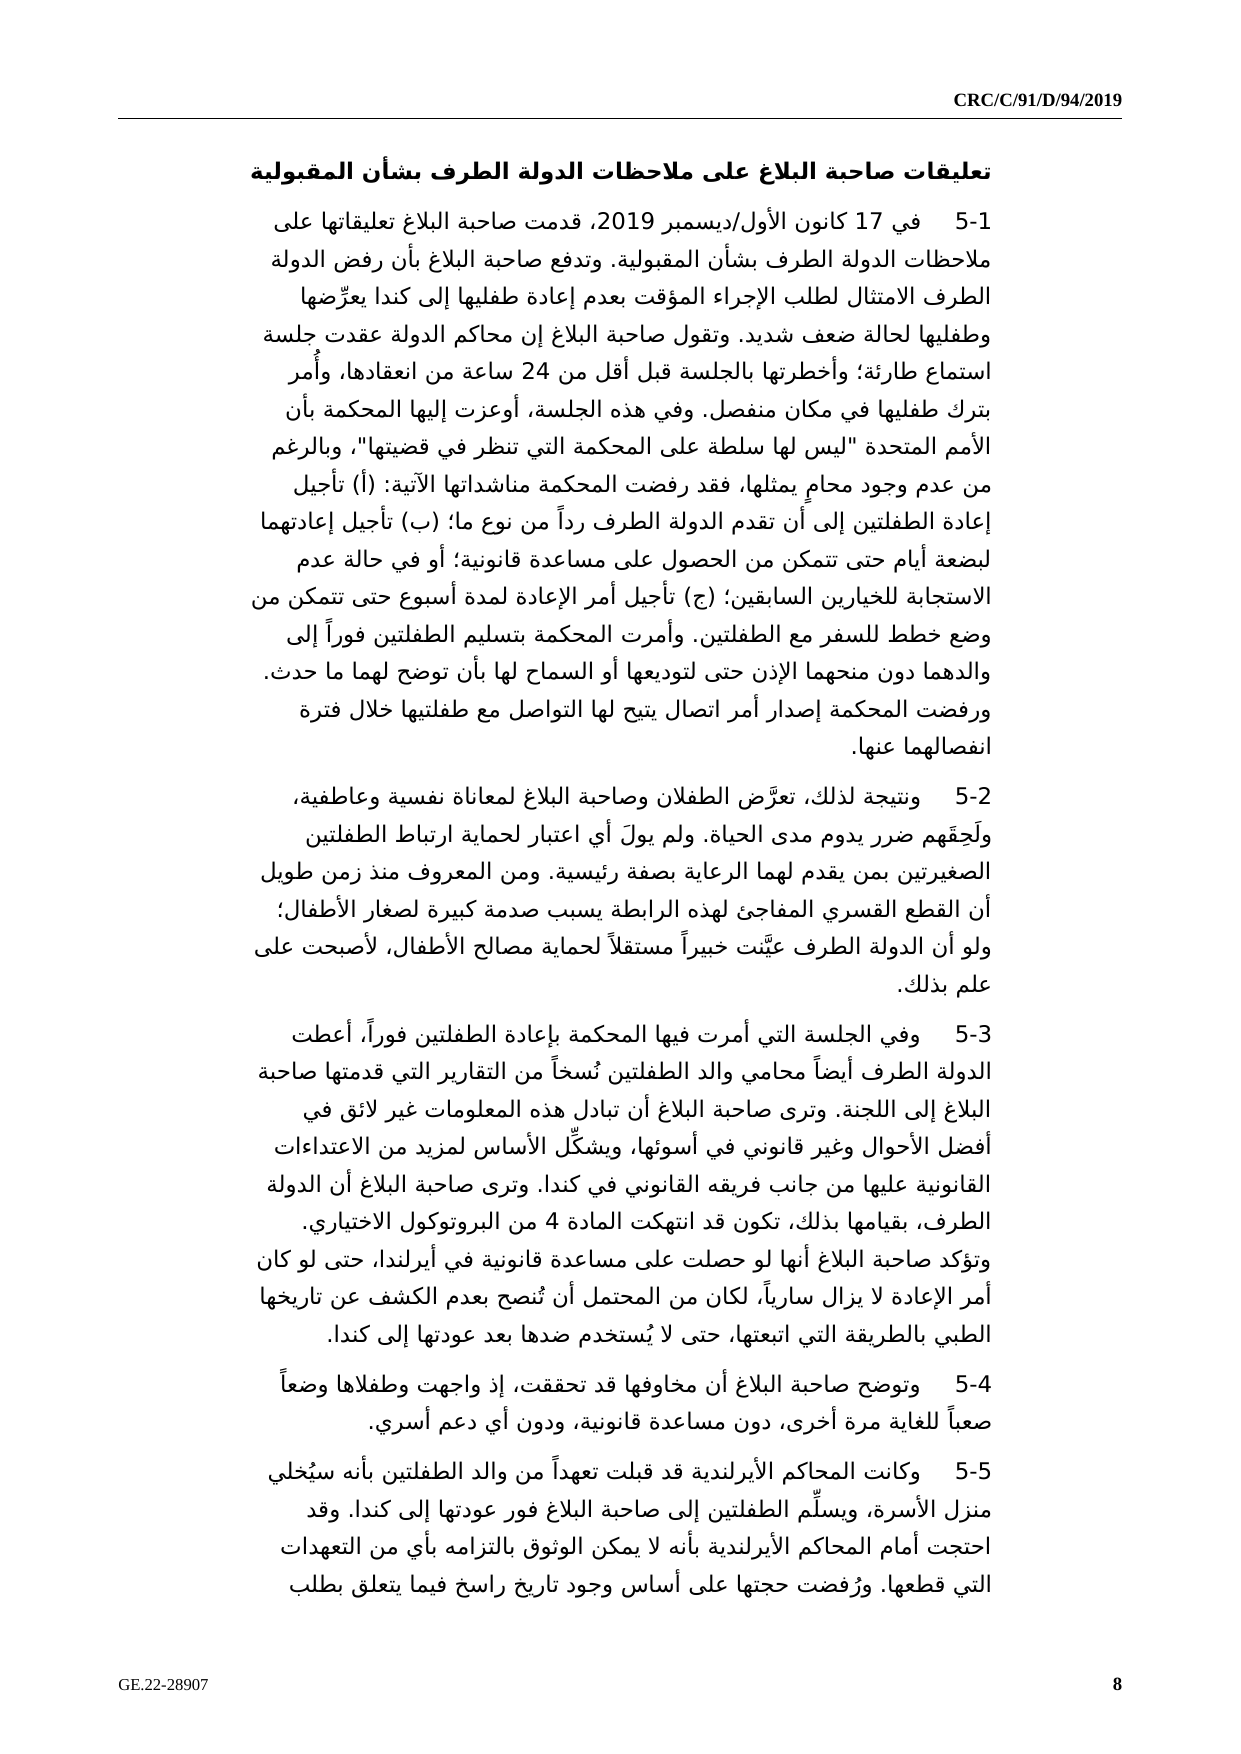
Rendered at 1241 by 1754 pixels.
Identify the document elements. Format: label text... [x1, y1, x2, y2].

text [248, 1450, 992, 1600]
text 5-2 ونتيجة لذلك، تعرَّض الطفلان وصاحبة البلاغ لمعاناة نفسية وعاطفية، ولَحِقَهم ضرر يدوم مدى الحياة. ولم يولَ أي اعتبار لحماية ارتباط الطفلتين الصغيرتين بمن يقدم لهما الرعاية بصفة رئيسية. ومن المعروف منذ زمن طويل أن القطع القسري المفاجئ لهذه الرابطة يسبب صدمة كبيرة لصغار الأطفال؛ ولو أن الدولة الطرف عيَّنت خبيراً مستقلاً لحماية مصالح الأطفال، لأصبحت على علم بذلك. [248, 775, 992, 1000]
text 5-4 وتوضح صاحبة البلاغ أن مخاوفها قد تحققت، إذ واجهت وطفلاها وضعاً صعباً للغاية مرة أخرى، دون مساعدة قانونية، ودون أي دعم أسري. [248, 1362, 992, 1437]
text 5-1 في 17 كانون الأول/ديسمبر 2019، قدمت صاحبة البلاغ تعليقاتها على ملاحظات الدولة الطرف بشأن المقبولية. وتدفع صاحبة البلاغ بأن رفض الدولة الطرف الامتثال لطلب الإجراء المؤقت بعدم إعادة طفليها إلى كندا يعرِّضها وطفليها لحالة ضعف شديد. وتقول صاحبة البلاغ إن محاكم الدولة عقدت جلسة استماع طارئة؛ وأخطرتها بالجلسة قبل أقل من 24 ساعة من انعقادها، وأُمر بترك طفليها في مكان منفصل. وفي هذه الجلسة، أوعزت إليها المحكمة بأن الأمم المتحدة "ليس لها سلطة على المحكمة التي تنظر في قضيتها"، وبالرغم من عدم وجود محامٍ يمثلها، فقد رفضت المحكمة مناشداتها الآتية: (أ) تأجيل إعادة الطفلتين إلى أن تقدم الدولة الطرف رداً من نوع ما؛ (ب) تأجيل إعادتهما لبضعة أيام حتى تتمكن من الحصول على مساعدة قانونية؛ أو في حالة عدم الاستجابة للخيارين السابقين؛ (ج) تأجيل أمر الإعادة لمدة أسبوع حتى تتمكن من وضع خطط للسفر مع الطفلتين. وأمرت المحكمة بتسليم الطفلتين فوراً إلى والدهما دون منحهما الإذن حتى لتوديعها أو السماح لها بأن توضح لهما ما حدث. ورفضت المحكمة إصدار أمر اتصال يتيح لها التواصل مع طفلتيها خلال فترة انفصالهما عنها. [248, 200, 992, 762]
text تعليقات صاحبة البلاغ على ملاحظات الدولة الطرف بشأن المقبولية [248, 148, 1122, 187]
text 5-3 وفي الجلسة التي أمرت فيها المحكمة بإعادة الطفلتين فوراً، أعطت الدولة الطرف أيضاً محامي والد الطفلتين نُسخاً من التقارير التي قدمتها صاحبة البلاغ إلى اللجنة. وترى صاحبة البلاغ أن تبادل هذه المعلومات غير لائق في أفضل الأحوال وغير قانوني في أسوئها، ويشكِّل الأساس لمزيد من الاعتداءات القانونية عليها من جانب فريقه القانوني في كندا. وترى صاحبة البلاغ أن الدولة الطرف، بقيامها بذلك، تكون قد انتهكت المادة 4 من البروتوكول الاختياري. وتؤكد صاحبة البلاغ أنها لو حصلت على مساعدة قانونية في أيرلندا، حتى لو كان أمر الإعادة لا يزال سارياً، لكان من المحتمل أن تُنصح بعدم الكشف عن تاريخها الطبي بالطريقة التي اتبعتها، حتى لا يُستخدم ضدها بعد عودتها إلى كندا. [248, 1012, 992, 1350]
